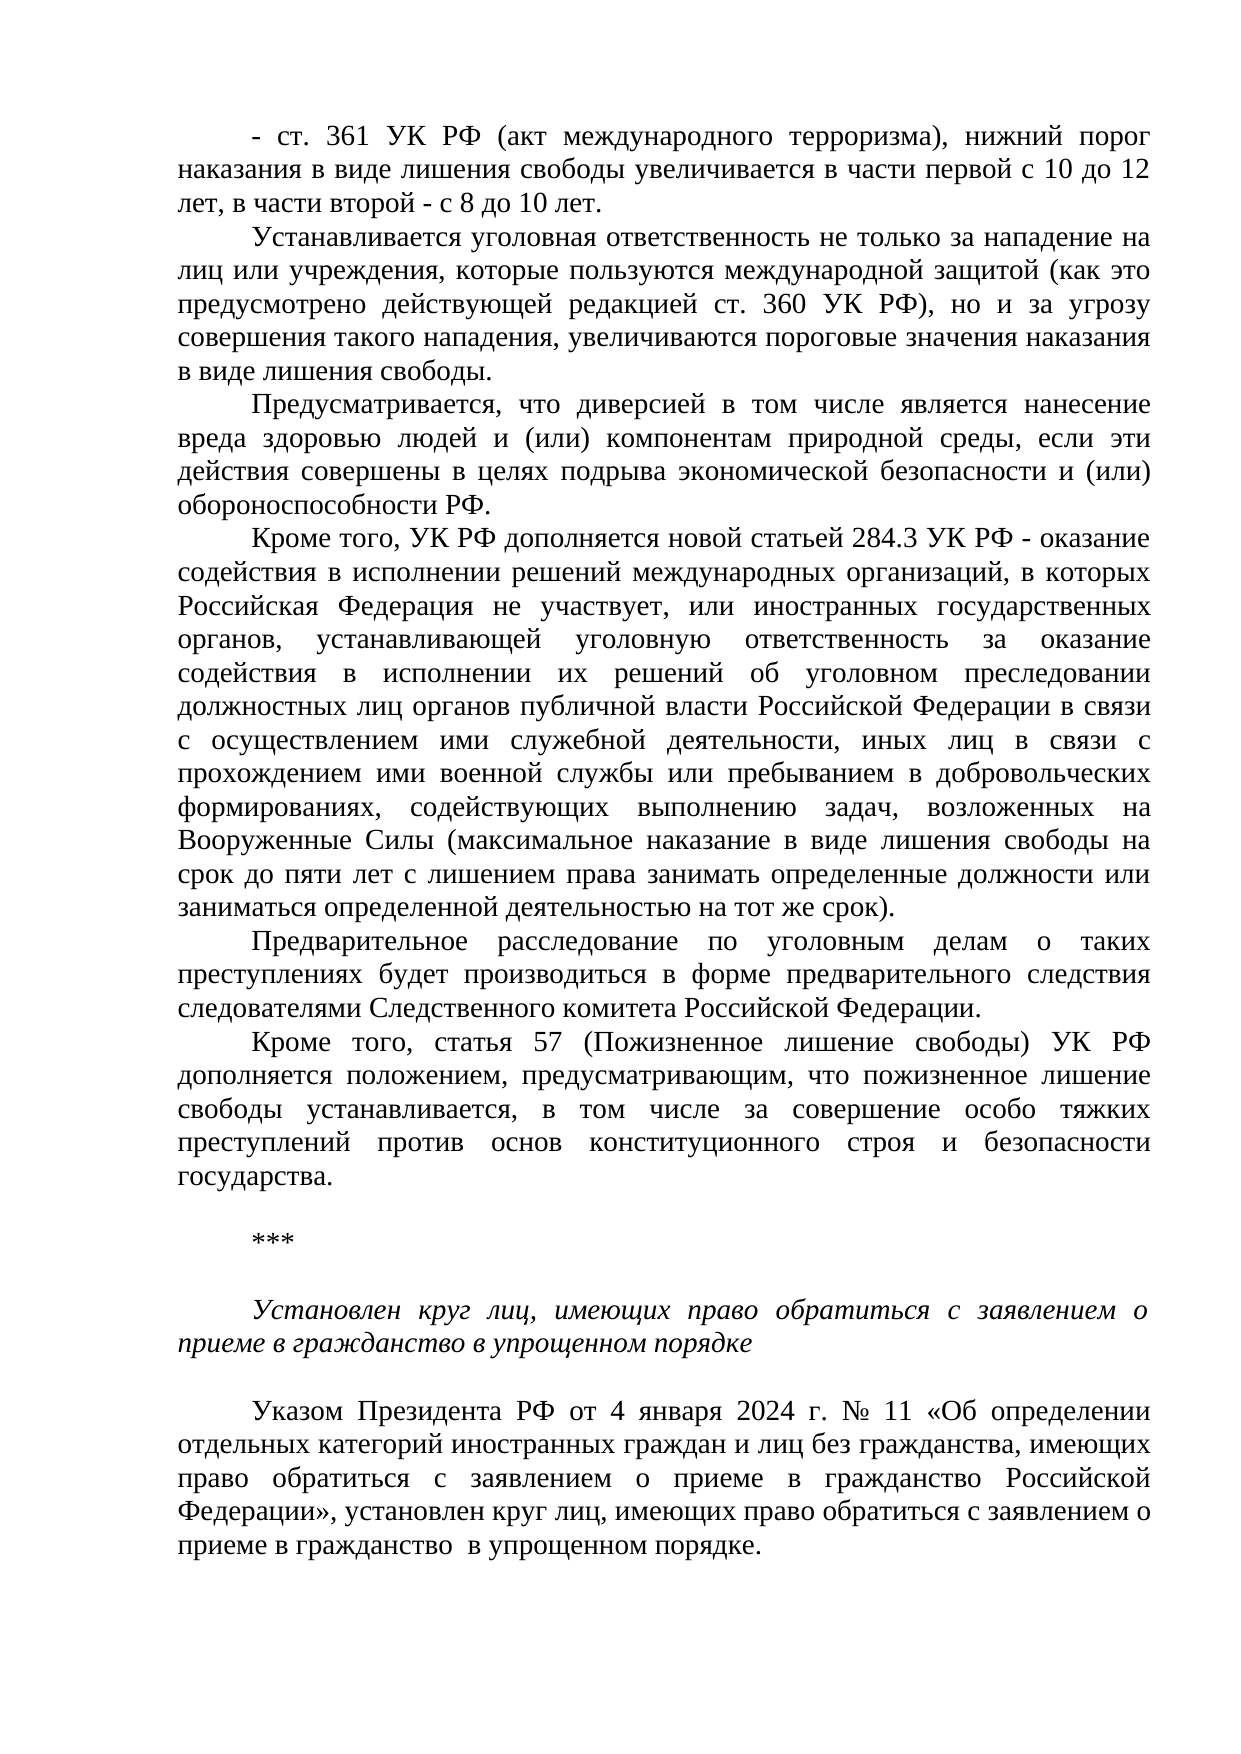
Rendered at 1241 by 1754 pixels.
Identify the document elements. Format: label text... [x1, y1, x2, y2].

text Устанавливается уголовная ответственность не только за нападение на лиц или учреждения, которые пользуются международной защитой (как это предусмотрено действующей редакцией ст. 360 УК РФ), но и за угрозу совершения такого нападения, увеличиваются пороговые значения наказания в виде лишения свободы. [177, 219, 1152, 386]
text Предусматривается, что диверсией в том числе является нанесение вреда здоровью людей и (или) компонентам природной среды, если эти действия совершены в целях подрыва экономической безопасности и (или) обороноспособности РФ. [177, 386, 1152, 521]
text Установлен круг лиц, имеющих право обратиться с заявлением о приеме в гражданство в упрощенном порядке [177, 1292, 1152, 1359]
text *** [177, 1225, 1152, 1258]
text Кроме того, статья 57 (Пожизненное лишение свободы) УК РФ дополняется положением, предусматривающим, что пожизненное лишение свободы устанавливается, в том числе за совершение особо тяжких преступлений против основ конституционного строя и безопасности государства. [177, 1024, 1152, 1191]
text Указом Президента РФ от 4 января 2024 г. № 11 «Об определении отдельных категорий иностранных граждан и лиц без гражданства, имеющих право обратиться с заявлением о приеме в гражданство Российской Федерации», установлен круг лиц, имеющих право обратиться с заявлением о приеме в гражданство в упрощенном порядке. [177, 1393, 1152, 1560]
text Предварительное расследование по уголовным делам о таких преступлениях будет производиться в форме предварительного следствия следователями Следственного комитета Российской Федерации. [177, 923, 1152, 1024]
text Кроме того, УК РФ дополняется новой статьей 284.3 УК РФ - оказание содействия в исполнении решений международных организаций, в которых Российская Федерация не участвует, или иностранных государственных органов, устанавливающей уголовную ответственность за оказание содействия в исполнении их решений об уголовном преследовании должностных лиц органов публичной власти Российской Федерации в связи с осуществлением ими служебной деятельности, иных лиц в связи с прохождением ими военной службы или пребыванием в добровольческих формированиях, содействующих выполнению задач, возложенных на Вооруженные Силы (максимальное наказание в виде лишения свободы на срок до пяти лет с лишением права занимать определенные должности или заниматься определенной деятельностью на тот же срок). [177, 521, 1152, 923]
text - ст. 361 УК РФ (акт международного терроризма), нижний порог наказания в виде лишения свободы увеличивается в части первой с 10 до 12 лет, в части второй - с 8 до 10 лет. [177, 118, 1152, 219]
